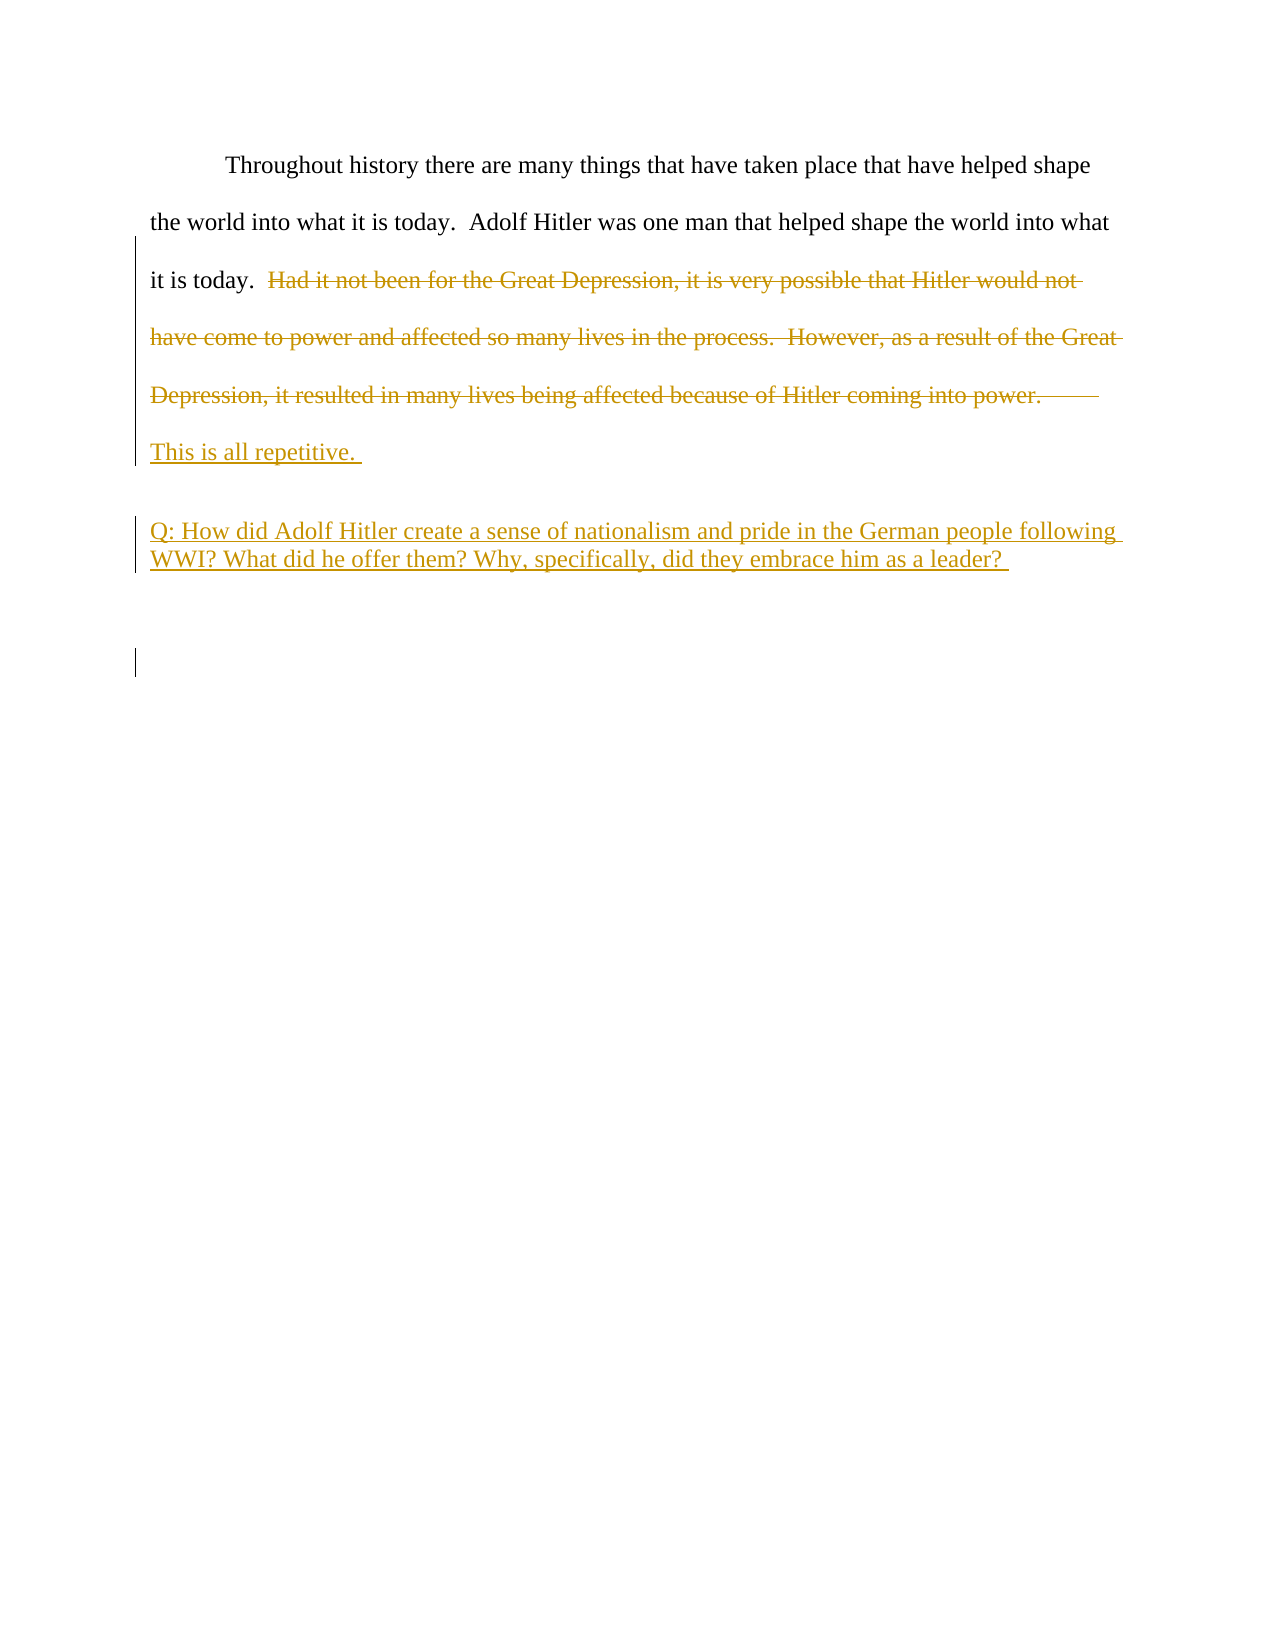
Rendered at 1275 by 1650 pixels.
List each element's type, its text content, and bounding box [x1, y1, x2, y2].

text Throughout history there are many things that have taken place that have helped shape the world into what it is today. Adolf Hitler was one man that helped shape the world into what it is today. [150, 150, 1125, 466]
